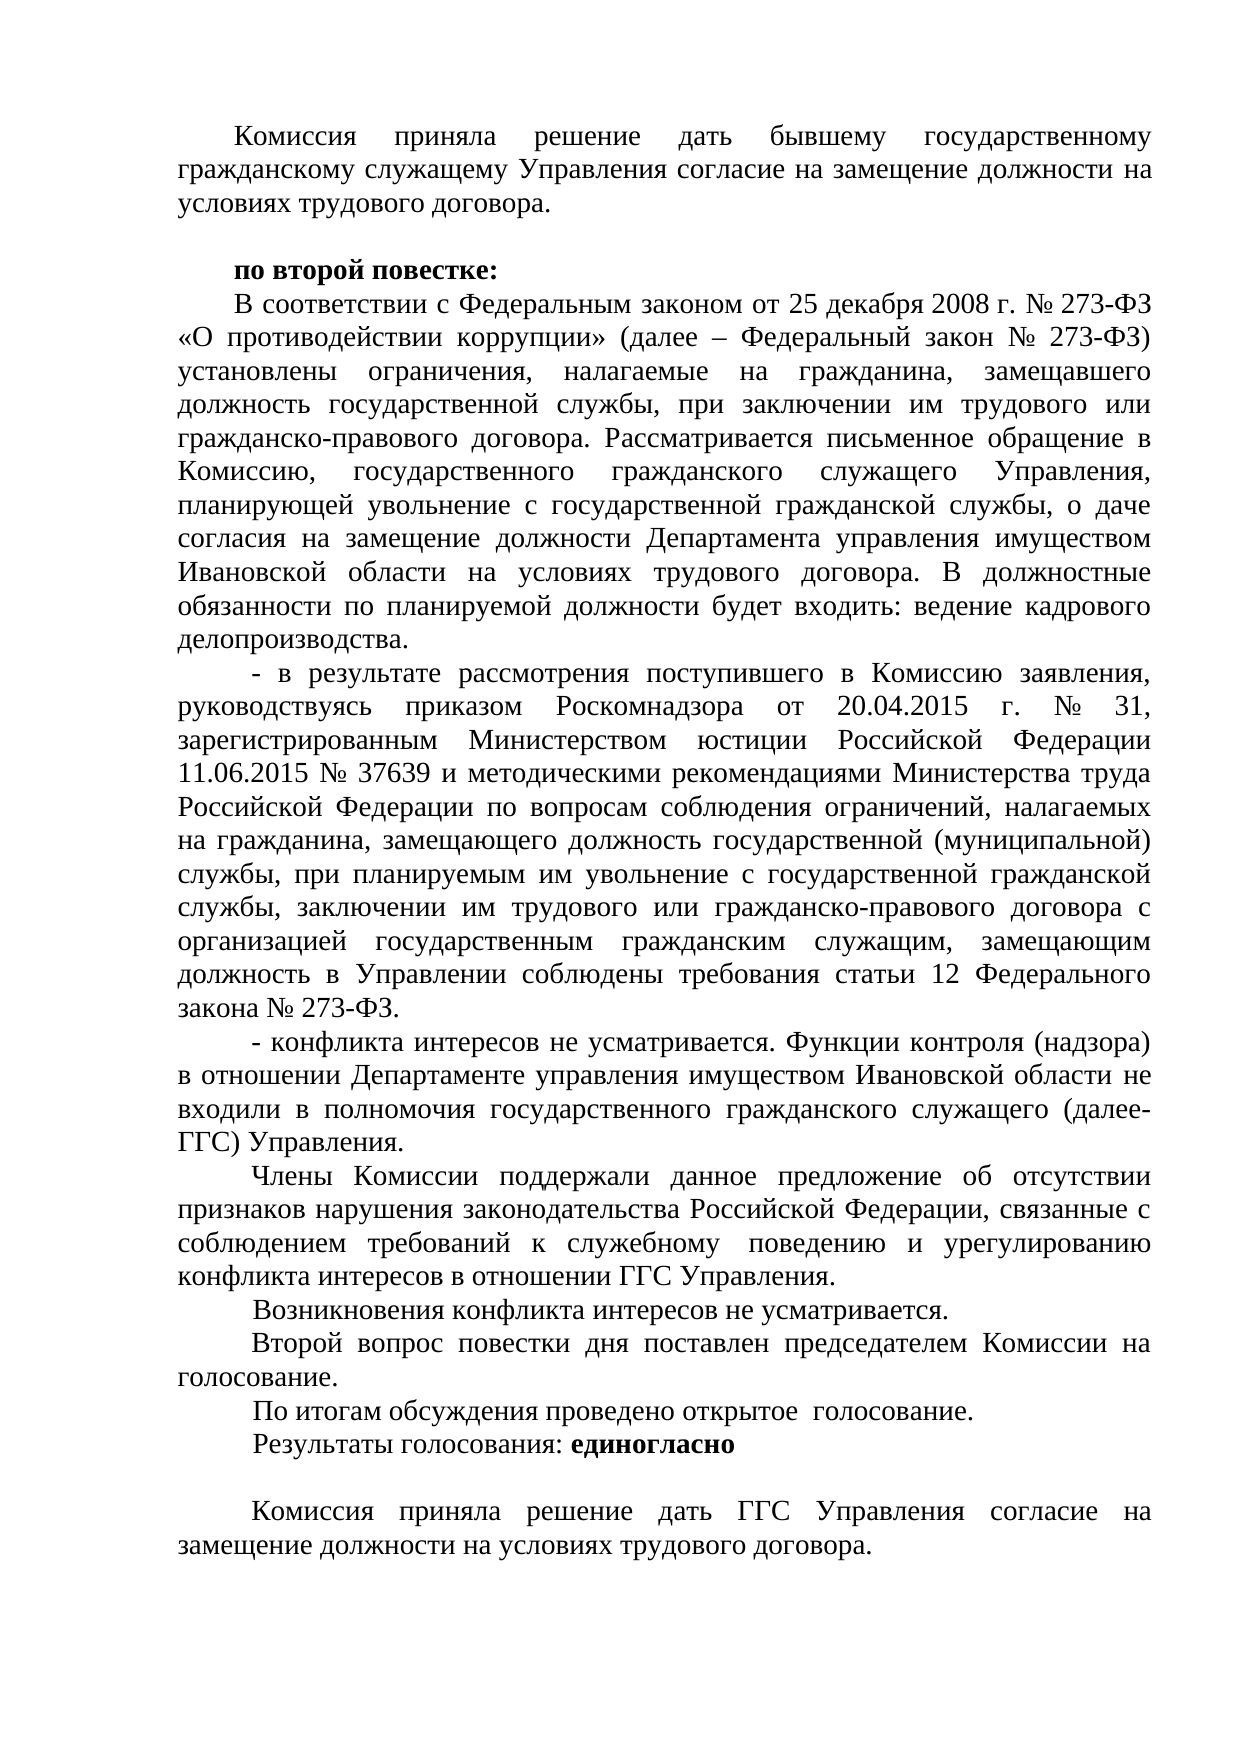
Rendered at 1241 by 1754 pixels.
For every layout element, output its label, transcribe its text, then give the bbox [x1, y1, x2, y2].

text Комиссия приняла решение дать ГГС Управления согласие на замещение должности на условиях трудового договора. [177, 1493, 1152, 1560]
text Комиссия приняла решение дать бывшему государственному гражданскому служащему Управления согласие на замещение должности на условиях трудового договора. [177, 118, 1152, 219]
text Возникновения конфликта интересов не усматривается. [252, 1292, 1152, 1326]
text по второй повестке: [177, 252, 1152, 286]
subtitle Члены Комиссии поддержали данное предложение об отсутствии признаков нарушения законодательства Российской Федерации, связанные с соблюдением требований к служебному поведению и урегулированию конфликта интересов в отношении ГГС Управления. [177, 1158, 1152, 1292]
text - конфликта интересов не усматривается. Функции контроля (надзора) в отношении Департаменте управления имуществом Ивановской области не входили в полномочия государственного гражданского служащего (далее-ГГС) Управления. [177, 1024, 1152, 1158]
text В соответствии с Федеральным законом от 25 декабря 2008 г. № 273-ФЗ «О противодействии коррупции» (далее – Федеральный закон № 273-ФЗ) установлены ограничения, налагаемые на гражданина, замещавшего должность государственной службы, при заключении им трудового или гражданско-правового договора. Рассматривается письменное обращение в Комиссию, государственного гражданского служащего Управления, планирующей увольнение с государственной гражданской службы, о даче согласия на замещение должности Департамента управления имуществом Ивановской области на условиях трудового договора. В должностные обязанности по планируемой должности будет входить: ведение кадрового делопроизводства. [177, 286, 1152, 655]
text Второй вопрос повестки дня поставлен председателем Комиссии на голосование. [177, 1326, 1152, 1393]
text - в результате рассмотрения поступившего в Комиссию заявления, руководствуясь приказом Роскомнадзора от 20.04.2015 г. № 31, зарегистрированным Министерством юстиции Российской Федерации 11.06.2015 № 37639 и методическими рекомендациями Министерства труда Российской Федерации по вопросам соблюдения ограничений, налагаемых на гражданина, замещающего должность государственной (муниципальной) службы, при планируемым им увольнение с государственной гражданской службы, заключении им трудового или гражданско-правового договора с организацией государственным гражданским служащим, замещающим должность в Управлении соблюдены требования статьи 12 Федерального закона № 273-ФЗ. [177, 655, 1152, 1024]
text По итогам обсуждения проведено открытое голосование. [177, 1393, 1152, 1426]
text Результаты голосования: единогласно [177, 1426, 1152, 1460]
